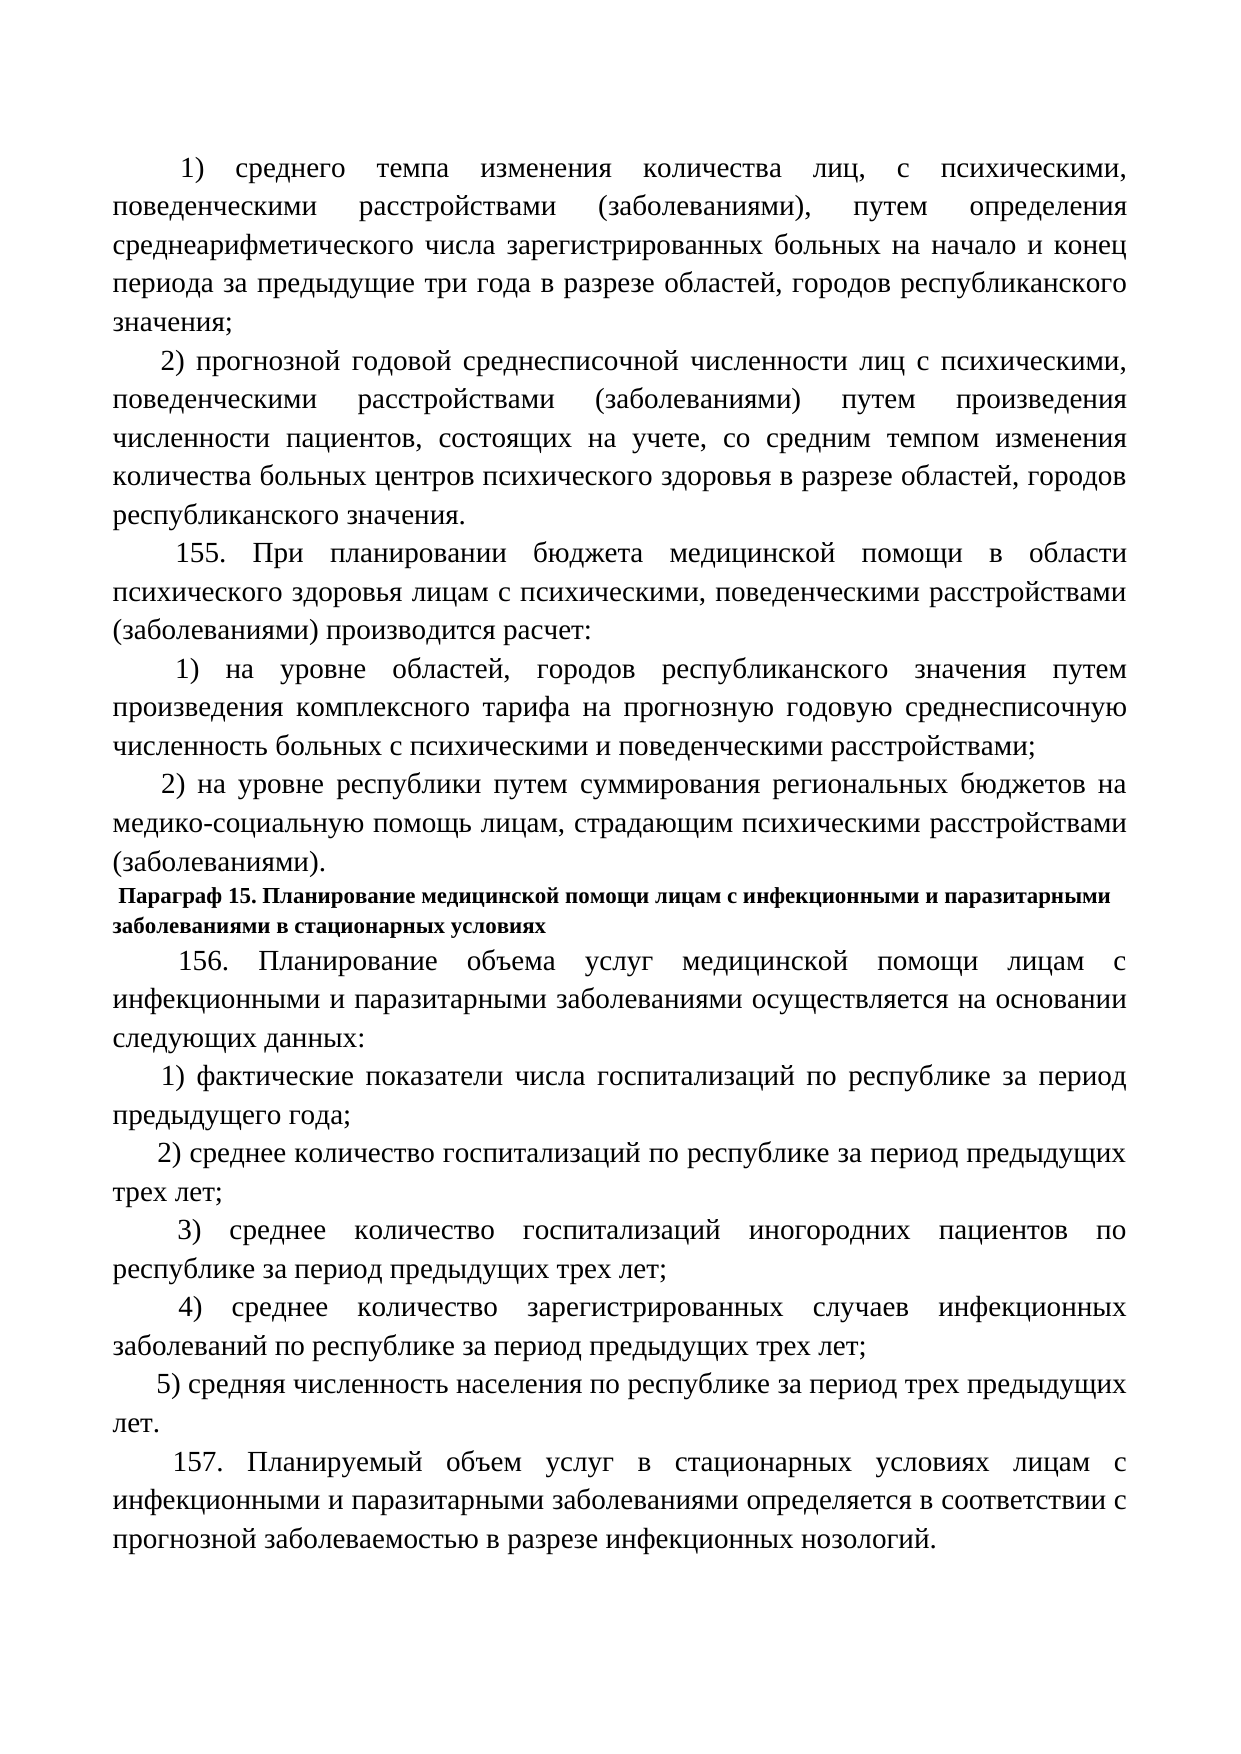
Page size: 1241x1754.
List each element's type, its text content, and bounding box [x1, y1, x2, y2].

text 157. Планируемый объем услуг в стационарных условиях лицам с инфекционными и паразитарными заболеваниями определяется в соответствии с прогнозной заболеваемостью в разрезе инфекционных нозологий. [112, 1444, 1128, 1554]
text 3) среднее количество госпитализаций иногородних пациентов по республике за период предыдущих трех лет; [112, 1212, 1128, 1284]
text 2) на уровне республики путем суммирования региональных бюджетов на медико-социальную помощь лицам, страдающим психическими расстройствами (заболеваниями). [112, 767, 1128, 877]
text 5) средняя численность населения по республике за период трех предыдущих лет. [112, 1367, 1128, 1439]
text 2) прогнозной годовой среднесписочной численности лиц с психическими, поведенческими расстройствами (заболеваниями) путем произведения численности пациентов, состоящих на учете, со средним темпом изменения количества больных центров психического здоровья в разрезе областей, городов республиканского значения. [112, 343, 1128, 530]
text 1) на уровне областей, городов республиканского значения путем произведения комплексного тарифа на прогнозную годовую среднесписочную численность больных с психическими и поведенческими расстройствами; [112, 651, 1128, 762]
text Параграф 15. Планирование медицинской помощи лицам с инфекционными и паразитарными заболеваниями в стационарных условиях [112, 882, 1128, 939]
text 155. При планировании бюджета медицинской помощи в области психического здоровья лицам с психическими, поведенческими расстройствами (заболеваниями) производится расчет: [112, 535, 1128, 646]
text 1) фактические показатели числа госпитализаций по республике за период предыдущего года; [112, 1058, 1128, 1130]
text 1) среднего темпа изменения количества лиц, с психическими, поведенческими расстройствами (заболеваниями), путем определения среднеарифметического числа зарегистрированных больных на начало и конец периода за предыдущие три года в разрезе областей, городов республиканского значения; [112, 150, 1128, 338]
text 4) среднее количество зарегистрированных случаев инфекционных заболеваний по республике за период предыдущих трех лет; [112, 1289, 1128, 1362]
text 156. Планирование объема услуг медицинской помощи лицам с инфекционными и паразитарными заболеваниями осуществляется на основании следующих данных: [112, 943, 1128, 1053]
text 2) среднее количество госпитализаций по республике за период предыдущих трех лет; [112, 1135, 1128, 1207]
